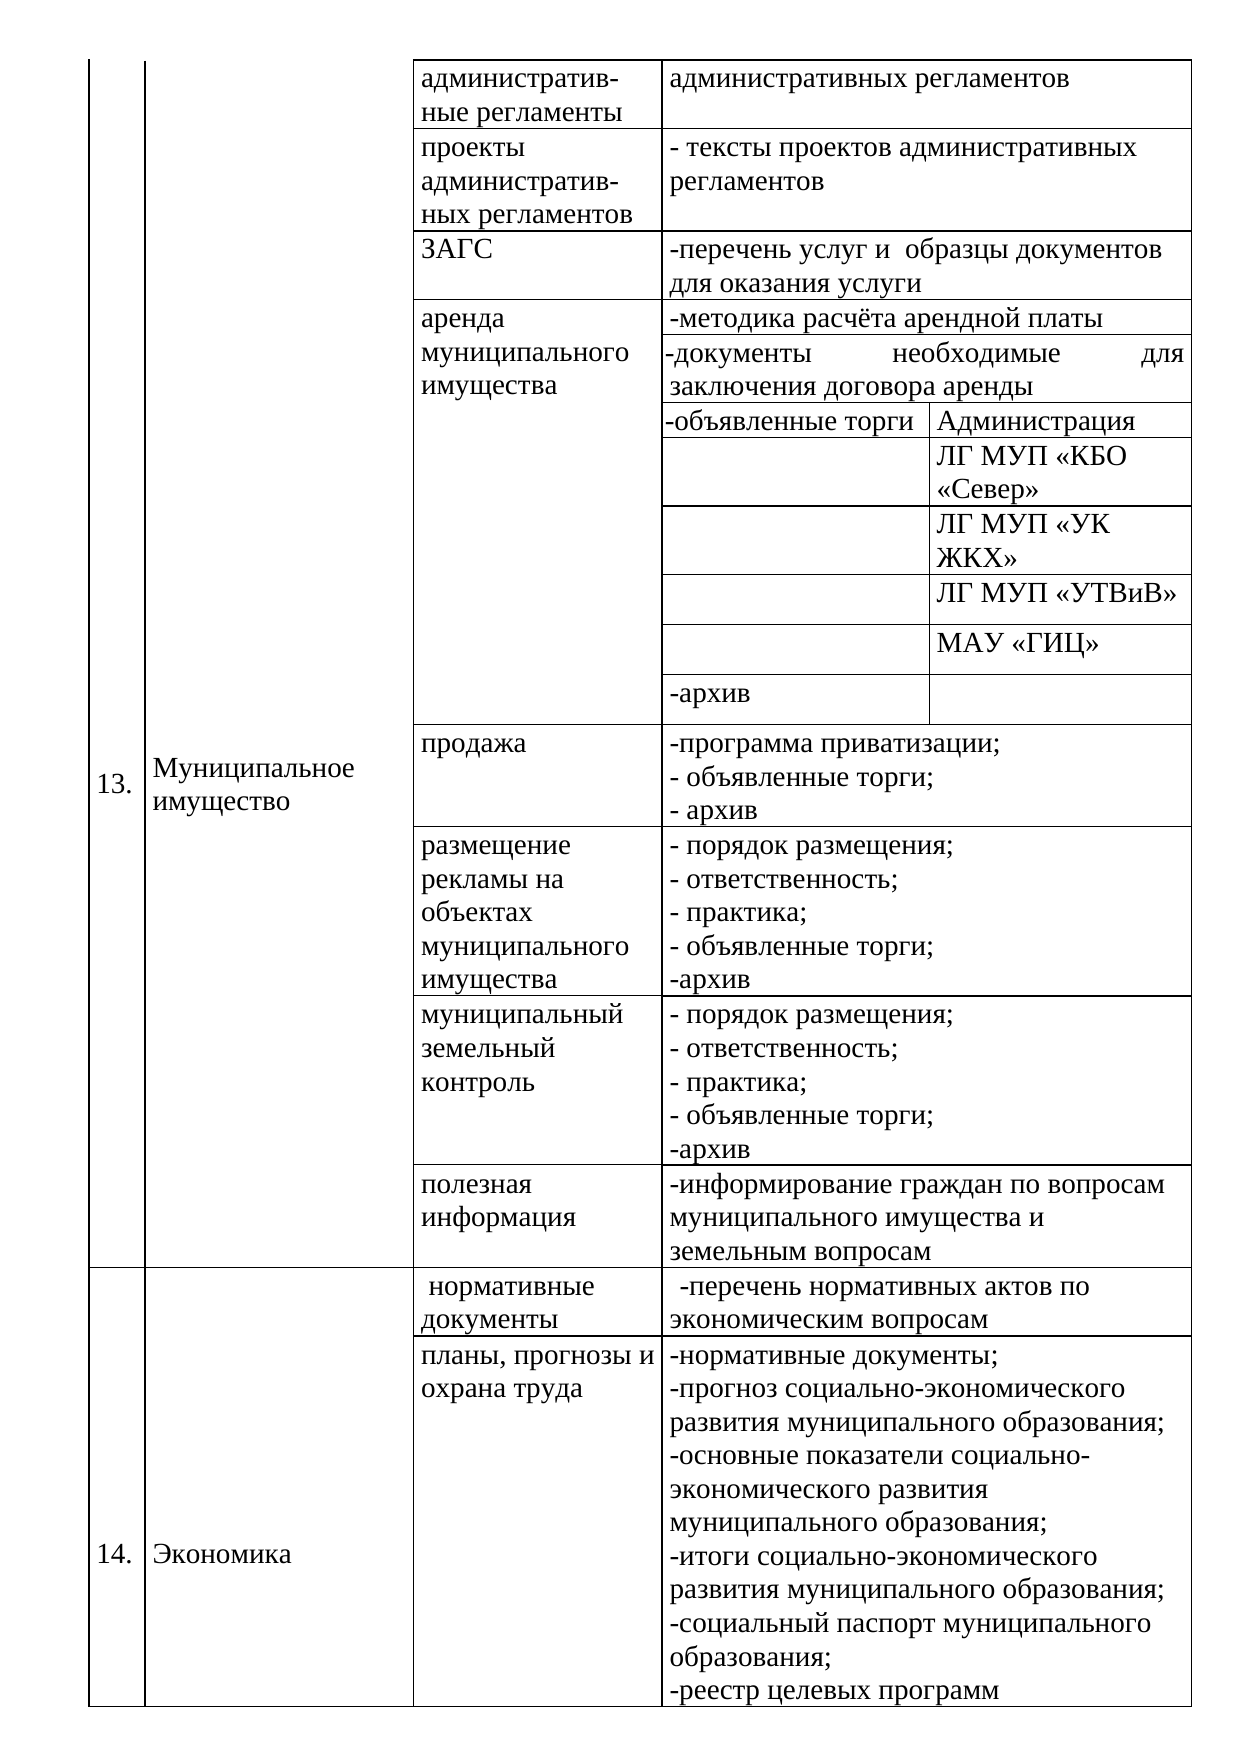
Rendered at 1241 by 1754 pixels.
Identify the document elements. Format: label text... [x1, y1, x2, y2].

table_cell продажа [414, 725, 661, 826]
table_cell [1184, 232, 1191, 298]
table_cell [663, 507, 929, 574]
table_cell -методика расчёта арендной платы [663, 300, 1191, 334]
table_cell 14. [90, 1268, 144, 1706]
table_cell -программа приватизации; - объявленные торги; - архив [663, 725, 1191, 826]
table_cell проекты административ-ных регламентов [414, 129, 661, 230]
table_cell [663, 61, 1191, 128]
table_cell -перечень нормативных актов по экономическим вопросам [663, 1268, 1191, 1335]
table_cell [663, 438, 929, 505]
table_cell аренда муниципального имущества [414, 300, 661, 724]
table_cell -архив [663, 675, 929, 724]
table_cell размещение рекламы на объектах муниципального имущества [414, 827, 661, 995]
table_cell [663, 575, 929, 624]
table_cell [663, 625, 929, 674]
table_cell -объявленные торги [663, 403, 929, 436]
table_cell Муниципальное имущество [146, 299, 413, 1267]
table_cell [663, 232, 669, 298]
table_cell [930, 675, 1191, 724]
table_cell муниципальный земельный контроль [414, 996, 661, 1164]
table_cell - тексты проектов административных регламентов [663, 129, 1191, 230]
table_cell Экономика [146, 1268, 413, 1706]
table_cell ЛГ МУП «КБО «Север» [930, 438, 1191, 505]
table_cell МАУ «ГИЦ» [930, 625, 1191, 674]
table_cell ЗАГС [414, 232, 661, 298]
table_cell - порядок размещения; - ответственность; - практика; - объявленные торги; -архив [663, 997, 1191, 1164]
table_cell 13. [90, 299, 144, 1267]
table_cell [414, 61, 661, 128]
table_cell полезная информация [414, 1165, 661, 1267]
table_cell -информирование граждан по вопросам муниципального имущества и земельным вопросам [663, 1166, 1191, 1267]
table_cell -документы необходимые для заключения договора аренды [663, 335, 1191, 402]
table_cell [663, 1337, 1191, 1706]
table_cell нормативные документы [414, 1268, 661, 1335]
table_cell - порядок размещения; - ответственность; - практика; - объявленные торги; -архив [663, 827, 1191, 995]
table_cell ЛГ МУП «УК ЖКХ» [930, 507, 1191, 574]
table_cell Администрация [930, 403, 1191, 436]
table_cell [414, 1337, 661, 1706]
table_cell ЛГ МУП «УТВиВ» [930, 575, 1191, 624]
